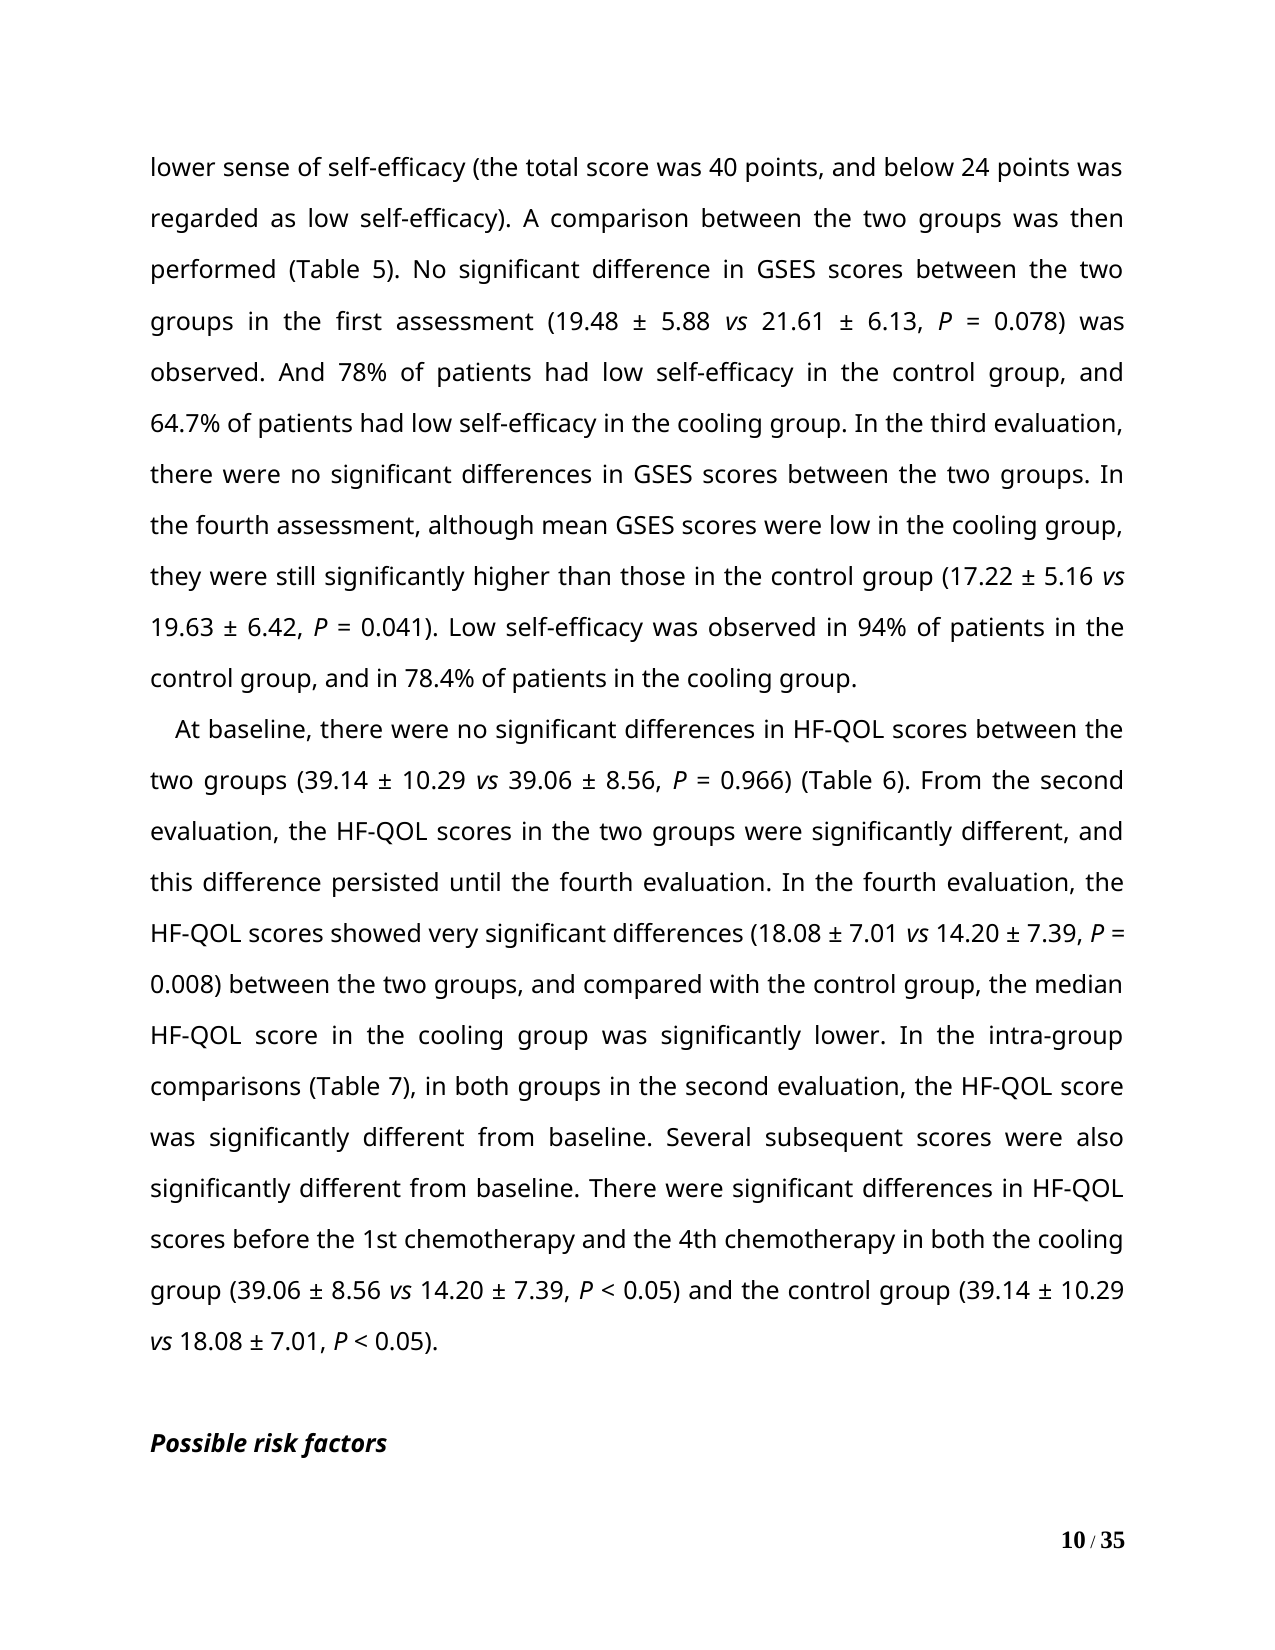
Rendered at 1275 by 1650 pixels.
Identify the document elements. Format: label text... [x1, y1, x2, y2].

text Possible risk factors [150, 1426, 1125, 1460]
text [150, 150, 1125, 694]
text At baseline, there were no significant differences in HF-QOL scores between the two groups (39.14 ± 10.29 vs 39.06 ± 8.56, P = 0.966) (Table 6). From the second evaluation, the HF-QOL scores in the two groups were significantly different, and this difference persisted until the fourth evaluation. In the fourth evaluation, the HF-QOL scores showed very significant differences (18.08 ± 7.01 vs 14.20 ± 7.39, P = 0.008) between the two groups, and compared with the control group, the median HF-QOL score in the cooling group was significantly lower. In the intra-group comparisons (Table 7), in both groups in the second evaluation, the HF-QOL score was significantly different from baseline. Several subsequent scores were also significantly different from baseline. There were significant differences in HF-QOL scores before the 1st chemotherapy and the 4th chemotherapy in both the cooling group (39.06 ± 8.56 vs 14.20 ± 7.39, P < 0.05) and the control group (39.14 ± 10.29 vs 18.08 ± 7.01, P < 0.05). [150, 711, 1125, 1358]
